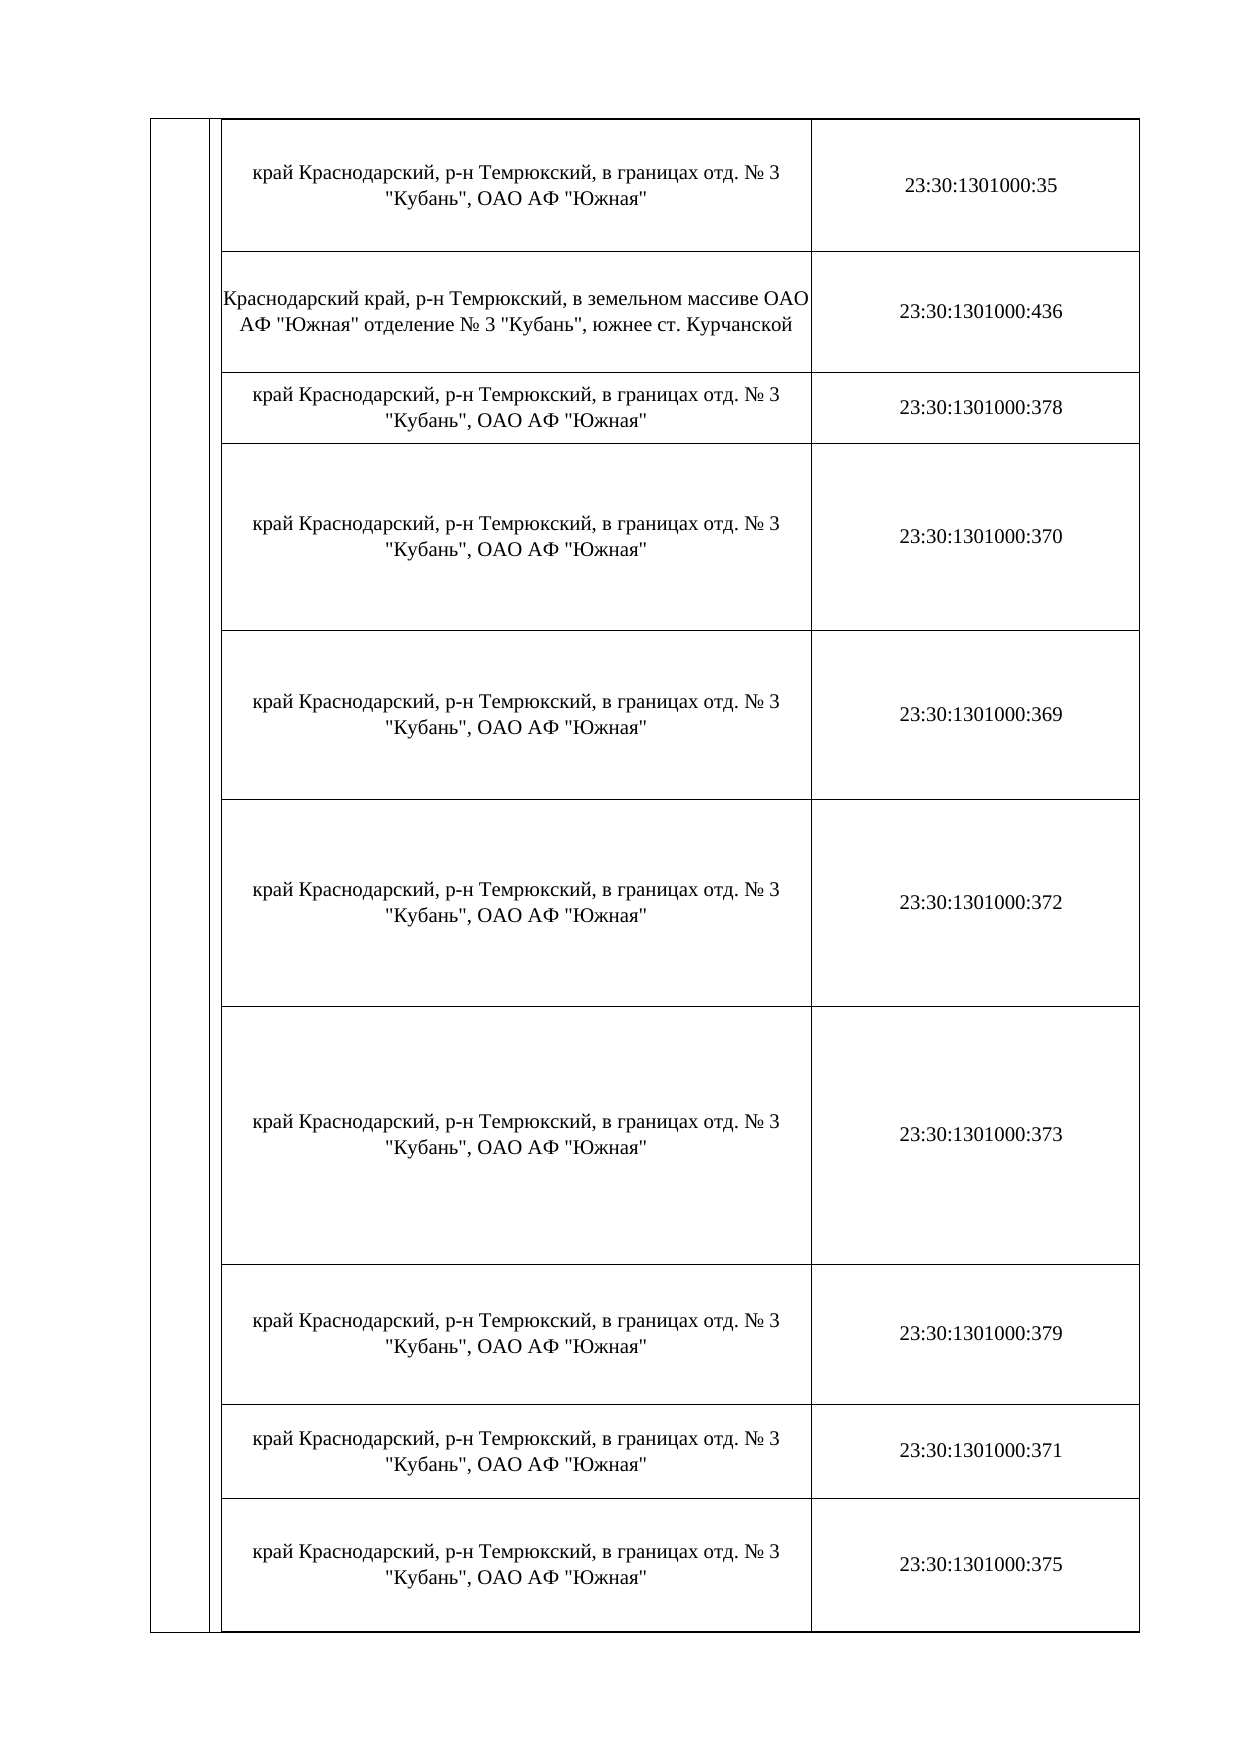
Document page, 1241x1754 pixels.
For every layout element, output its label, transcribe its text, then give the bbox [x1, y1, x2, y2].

table_cell [812, 444, 1139, 630]
table_cell [222, 1405, 811, 1498]
table_cell [222, 1499, 811, 1631]
table_cell [812, 1499, 1139, 1631]
table_cell [812, 373, 1139, 443]
table_cell [812, 800, 1139, 1006]
table_cell [812, 631, 1139, 799]
table_cell [812, 1007, 1139, 1264]
table_cell [812, 1405, 1139, 1498]
table_cell [222, 373, 811, 443]
table_cell 3 [151, 119, 209, 1632]
table_cell [210, 119, 221, 1632]
table_cell [812, 1265, 1139, 1404]
table_cell [222, 800, 811, 1006]
table_cell [222, 444, 811, 630]
table_cell [222, 252, 811, 372]
table_cell [222, 120, 811, 251]
table_cell [222, 1265, 811, 1404]
table_cell [812, 120, 1139, 251]
table_cell [222, 1007, 811, 1264]
table_cell [222, 631, 811, 799]
table_cell [812, 252, 1139, 372]
